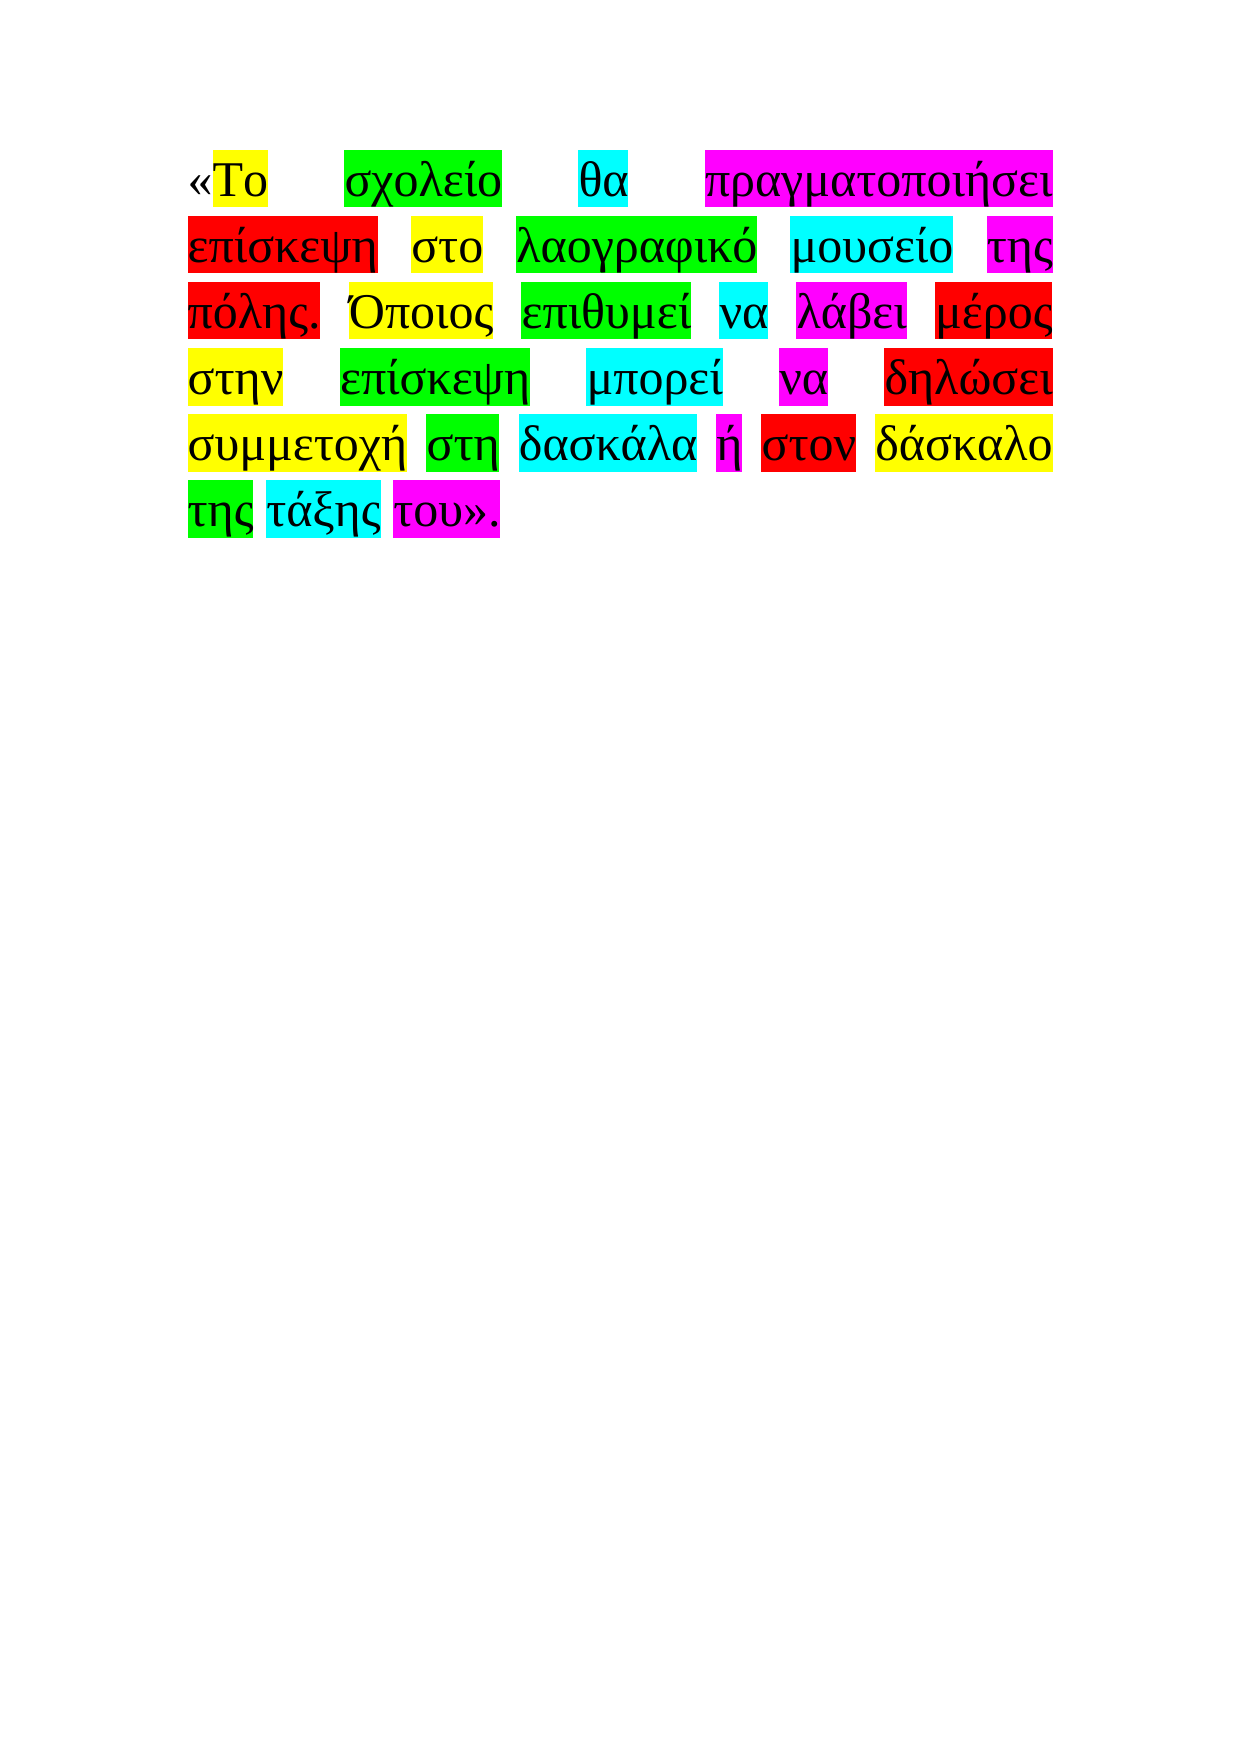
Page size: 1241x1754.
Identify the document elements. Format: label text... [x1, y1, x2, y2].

text «Το σχολείο θα πραγματοποιήσει επίσκεψη στο λαογραφικό μουσείο της πόλης. Όποιος επιθυμεί να λάβει μέρος στην επίσκεψη μπορεί να δηλώσει συμμετοχή στη δασκάλα ή στον δάσκαλο της τάξης του». [187, 150, 1053, 538]
